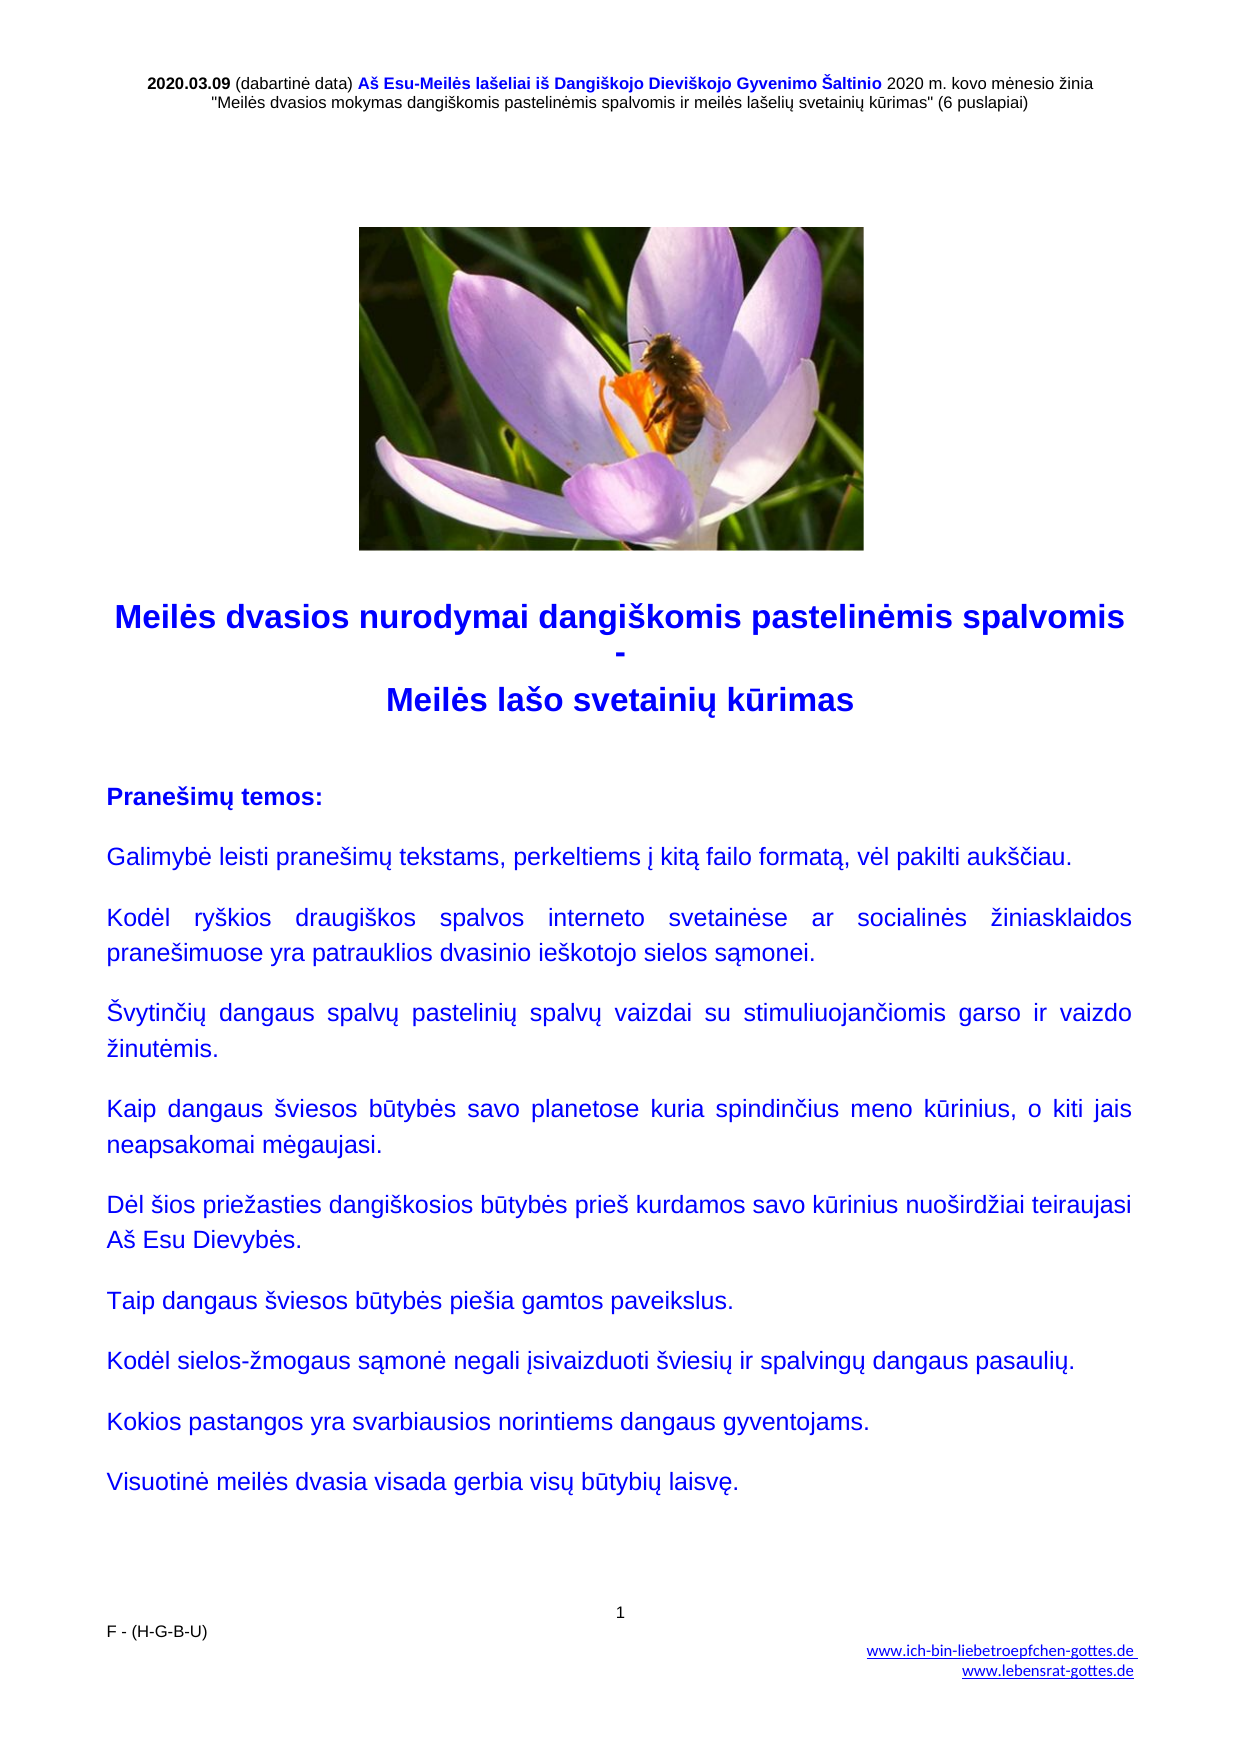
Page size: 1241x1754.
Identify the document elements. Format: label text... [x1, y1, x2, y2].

text Taip dangaus šviesos būtybės piešia gamtos paveikslus. [106, 1281, 1134, 1316]
text Visuotinė meilės dvasia visada gerbia visų būtybių laisvę. [106, 1462, 1134, 1498]
text Kodėl sielos-žmogaus sąmonė negali įsivaizduoti šviesių ir spalvingų dangaus pasaulių. [106, 1341, 1134, 1377]
text Pranešimų temos: [106, 777, 1134, 812]
text Galimybė leisti pranešimų tekstams, perkeltiems į kitą failo formatą, vėl pakilti aukščiau. [106, 837, 1134, 873]
text Švytinčių dangaus spalvų pastelinių spalvų vaizdai su stimuliuojančiomis garso ir vaizdo žinutėmis. [106, 993, 1134, 1064]
text Kodėl ryškios draugiškos spalvos interneto svetainėse ar socialinės žiniasklaidos pranešimuose yra patrauklios dvasinio ieškotojo sielos sąmonei. [106, 898, 1134, 968]
text Meilės dvasios nurodymai dangiškomis pastelinėmis spalvomis - [106, 600, 1134, 671]
text Dėl šios priežasties dangiškosios būtybės prieš kurdamos savo kūrinius nuoširdžiai teiraujasi Aš Esu Dievybės. [106, 1185, 1134, 1256]
text Kokios pastangos yra svarbiausios norintiems dangaus gyventojams. [106, 1402, 1134, 1437]
text Kaip dangaus šviesos būtybės savo planetose kuria spindinčius meno kūrinius, o kiti jais neapsakomai mėgaujasi. [106, 1089, 1134, 1160]
text Meilės lašo svetainių kūrimas [106, 683, 1134, 718]
